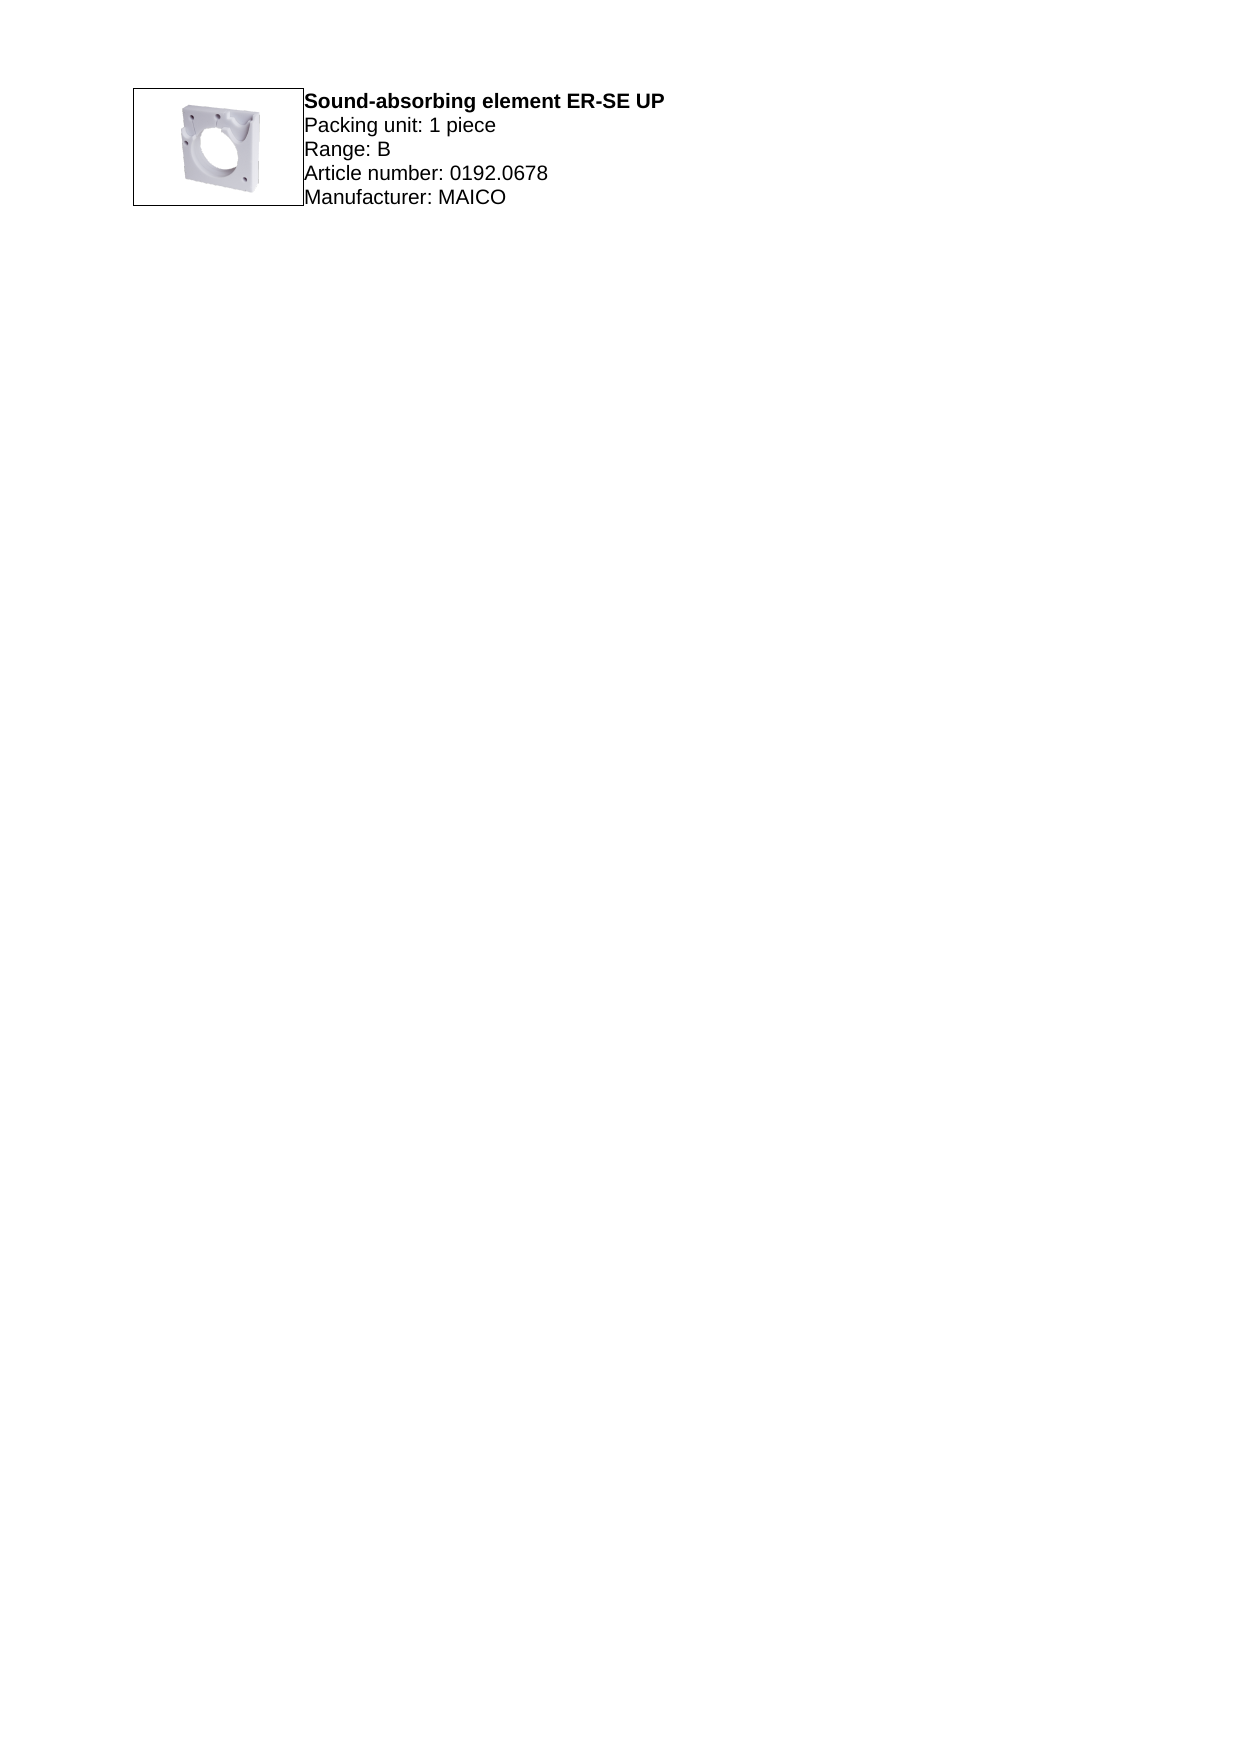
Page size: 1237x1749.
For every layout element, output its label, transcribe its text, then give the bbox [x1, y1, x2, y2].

picture [134, 89, 303, 205]
text Sound-absorbing element ER-SE UPPacking unit: 1 pieceRange: B Article number: 0192.0678Manufacturer: MAICO [133, 89, 1148, 208]
